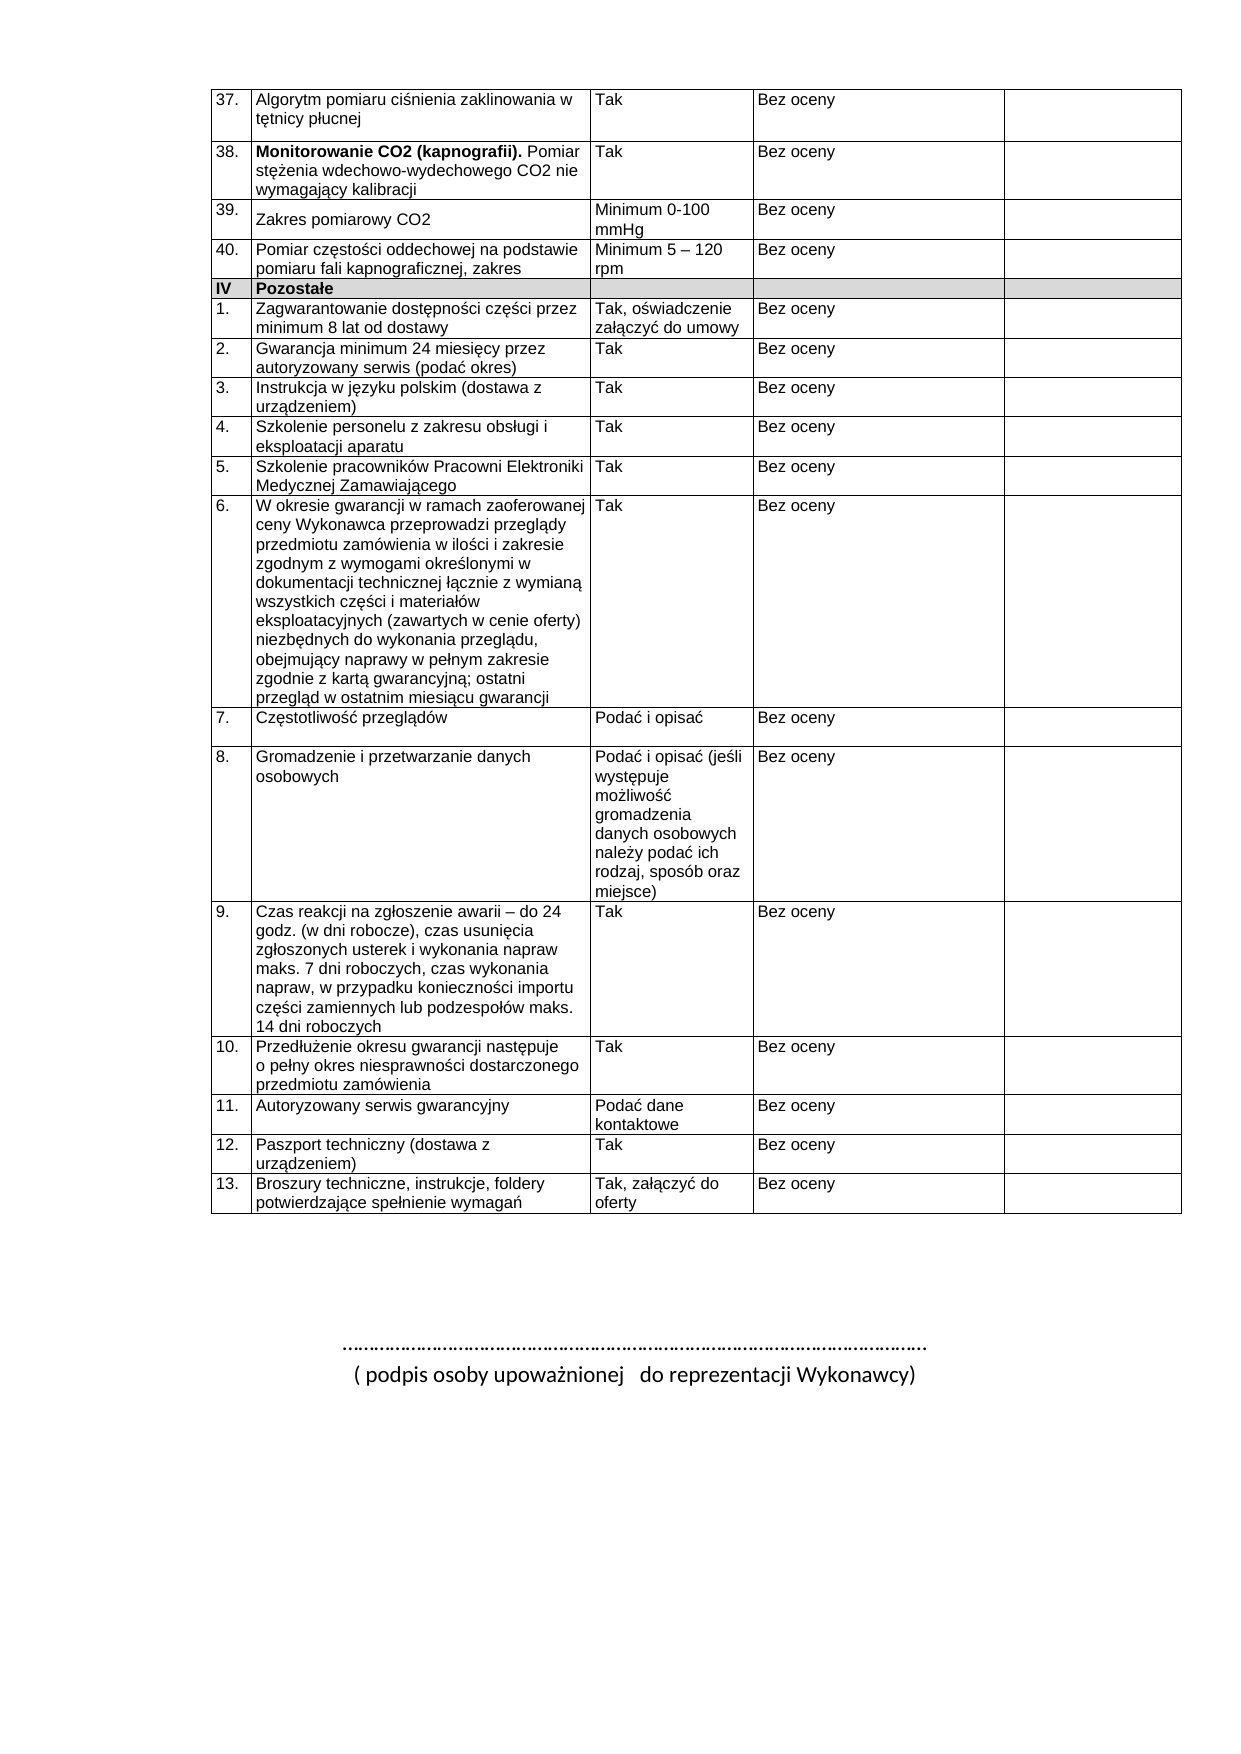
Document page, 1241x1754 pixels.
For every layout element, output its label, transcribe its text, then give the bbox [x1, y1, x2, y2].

table_cell Czas reakcji na zgłoszenie awarii – do 24 godz. (w dni robocze), czas usunięcia zgłoszonych usterek i wykonania napraw maks. 7 dni roboczych, czas wykonania napraw, w przypadku konieczności importu części zamiennych lub podzespołów maks. 14 dni roboczych [252, 902, 590, 1036]
table_cell [1005, 299, 1181, 337]
table_cell [212, 200, 251, 238]
table_cell Algorytm pomiaru ciśnienia zaklinowania w tętnicy płucnej [252, 90, 590, 141]
table_cell [1005, 90, 1181, 141]
text ( podpis osoby upoważnionej do reprezentacji Wykonawcy) [148, 1361, 1122, 1389]
table_cell Minimum 5 – 120 rpm [591, 240, 753, 278]
table_cell Bez oceny [754, 200, 1004, 238]
table_cell [212, 339, 251, 377]
table_cell [212, 417, 251, 456]
table_cell [1005, 708, 1181, 746]
table_cell [1005, 339, 1181, 377]
table_cell Tak [591, 1135, 753, 1173]
table_cell Pomiar częstości oddechowej na podstawie pomiaru fali kapnograficznej, zakres [252, 240, 590, 278]
table_cell [212, 1174, 251, 1212]
table_cell [212, 142, 251, 199]
table_cell [212, 90, 251, 141]
table_cell IV [212, 279, 251, 298]
table_cell Tak [591, 457, 753, 495]
table_cell Częstotliwość przeglądów [252, 708, 590, 746]
table_cell [212, 1135, 251, 1173]
table_cell Podać dane kontaktowe [591, 1095, 753, 1134]
table_cell Tak [591, 496, 753, 707]
table_cell Przedłużenie okresu gwarancji następuje o pełny okres niesprawności dostarczonego przedmiotu zamówienia [252, 1037, 590, 1094]
table_cell Autoryzowany serwis gwarancyjny [252, 1095, 590, 1134]
table_cell Paszport techniczny (dostawa z urządzeniem) [252, 1135, 590, 1173]
table_cell Bez oceny [754, 902, 1004, 1036]
table_cell [212, 240, 251, 278]
table_cell Bez oceny [754, 142, 1004, 199]
table_cell [212, 747, 251, 901]
table_cell [212, 1095, 251, 1134]
table_cell Szkolenie pracowników Pracowni Elektroniki Medycznej Zamawiającego [252, 457, 590, 495]
table_cell Zakres pomiarowy CO2 [252, 200, 590, 238]
table_cell [212, 1037, 251, 1094]
table_cell Bez oceny [754, 1095, 1004, 1134]
table_cell [212, 378, 251, 416]
table_cell [1005, 142, 1181, 199]
table_cell [1005, 417, 1181, 456]
table_cell [1005, 496, 1181, 707]
table_cell [212, 496, 251, 707]
table_cell Bez oceny [754, 378, 1004, 416]
table_cell [1005, 200, 1181, 238]
table_cell [1005, 240, 1181, 278]
table_cell Zagwarantowanie dostępności części przez minimum 8 lat od dostawy [252, 299, 590, 337]
table_cell [1005, 279, 1181, 298]
table_cell Pozostałe [252, 279, 590, 298]
table_cell [754, 279, 1004, 298]
table_cell Gromadzenie i przetwarzanie danych osobowych [252, 747, 590, 901]
table_cell Tak [591, 142, 753, 199]
table_cell Gwarancja minimum 24 miesięcy przez autoryzowany serwis (podać okres) [252, 339, 590, 377]
table_cell Bez oceny [754, 747, 1004, 901]
table_cell [212, 902, 251, 1036]
table_cell [1005, 1135, 1181, 1173]
table_cell [212, 299, 251, 337]
table_cell Bez oceny [754, 1135, 1004, 1173]
table_cell [212, 457, 251, 495]
table_cell Bez oceny [754, 1174, 1004, 1212]
table_cell Monitorowanie CO2 (kapnografii). Pomiar stężenia wdechowo-wydechowego CO2 nie wymagający kalibracji [252, 142, 590, 199]
table_cell Tak [591, 378, 753, 416]
table_cell Bez oceny [754, 339, 1004, 377]
table_cell [1005, 1037, 1181, 1094]
table_cell Bez oceny [754, 496, 1004, 707]
table_cell Tak [591, 902, 753, 1036]
table_cell [1005, 902, 1181, 1036]
table_cell Bez oceny [754, 90, 1004, 141]
table_cell Tak, załączyć do oferty [591, 1174, 753, 1212]
table_cell [591, 279, 753, 298]
table_cell Tak [591, 90, 753, 141]
table_cell [212, 708, 251, 746]
table_cell Szkolenie personelu z zakresu obsługi i eksploatacji aparatu [252, 417, 590, 456]
table_cell Tak [591, 339, 753, 377]
table_cell Tak [591, 417, 753, 456]
table_cell Bez oceny [754, 240, 1004, 278]
table_cell Instrukcja w języku polskim (dostawa z urządzeniem) [252, 378, 590, 416]
table_cell Podać i opisać [591, 708, 753, 746]
text ………………………………………………………………………………………………… [148, 1328, 1122, 1356]
table_cell Bez oceny [754, 1037, 1004, 1094]
table_cell Bez oceny [754, 708, 1004, 746]
table_cell [1005, 457, 1181, 495]
table_cell Broszury techniczne, instrukcje, foldery potwierdzające spełnienie wymagań [252, 1174, 590, 1212]
table_cell Minimum 0-100 mmHg [591, 200, 753, 238]
table_cell [1005, 1174, 1181, 1212]
table_cell Bez oceny [754, 417, 1004, 456]
table_cell Podać i opisać (jeśli występuje możliwość gromadzenia danych osobowych należy podać ich rodzaj, sposób oraz miejsce) [591, 747, 753, 901]
table_cell W okresie gwarancji w ramach zaoferowanej ceny Wykonawca przeprowadzi przeglądy przedmiotu zamówienia w ilości i zakresie zgodnym z wymogami określonymi w dokumentacji technicznej łącznie z wymianą wszystkich części i materiałów eksploatacyjnych (zawartych w cenie oferty) niezbędnych do wykonania przeglądu, obejmujący naprawy w pełnym zakresie zgodnie z kartą gwarancyjną; ostatni przegląd w ostatnim miesiącu gwarancji [252, 496, 590, 707]
table_cell Bez oceny [754, 457, 1004, 495]
table_cell [1005, 747, 1181, 901]
table_cell Bez oceny [754, 299, 1004, 337]
table_cell [1005, 1095, 1181, 1134]
table_cell [1005, 378, 1181, 416]
table_cell Tak, oświadczenie załączyć do umowy [591, 299, 753, 337]
table_cell Tak [591, 1037, 753, 1094]
